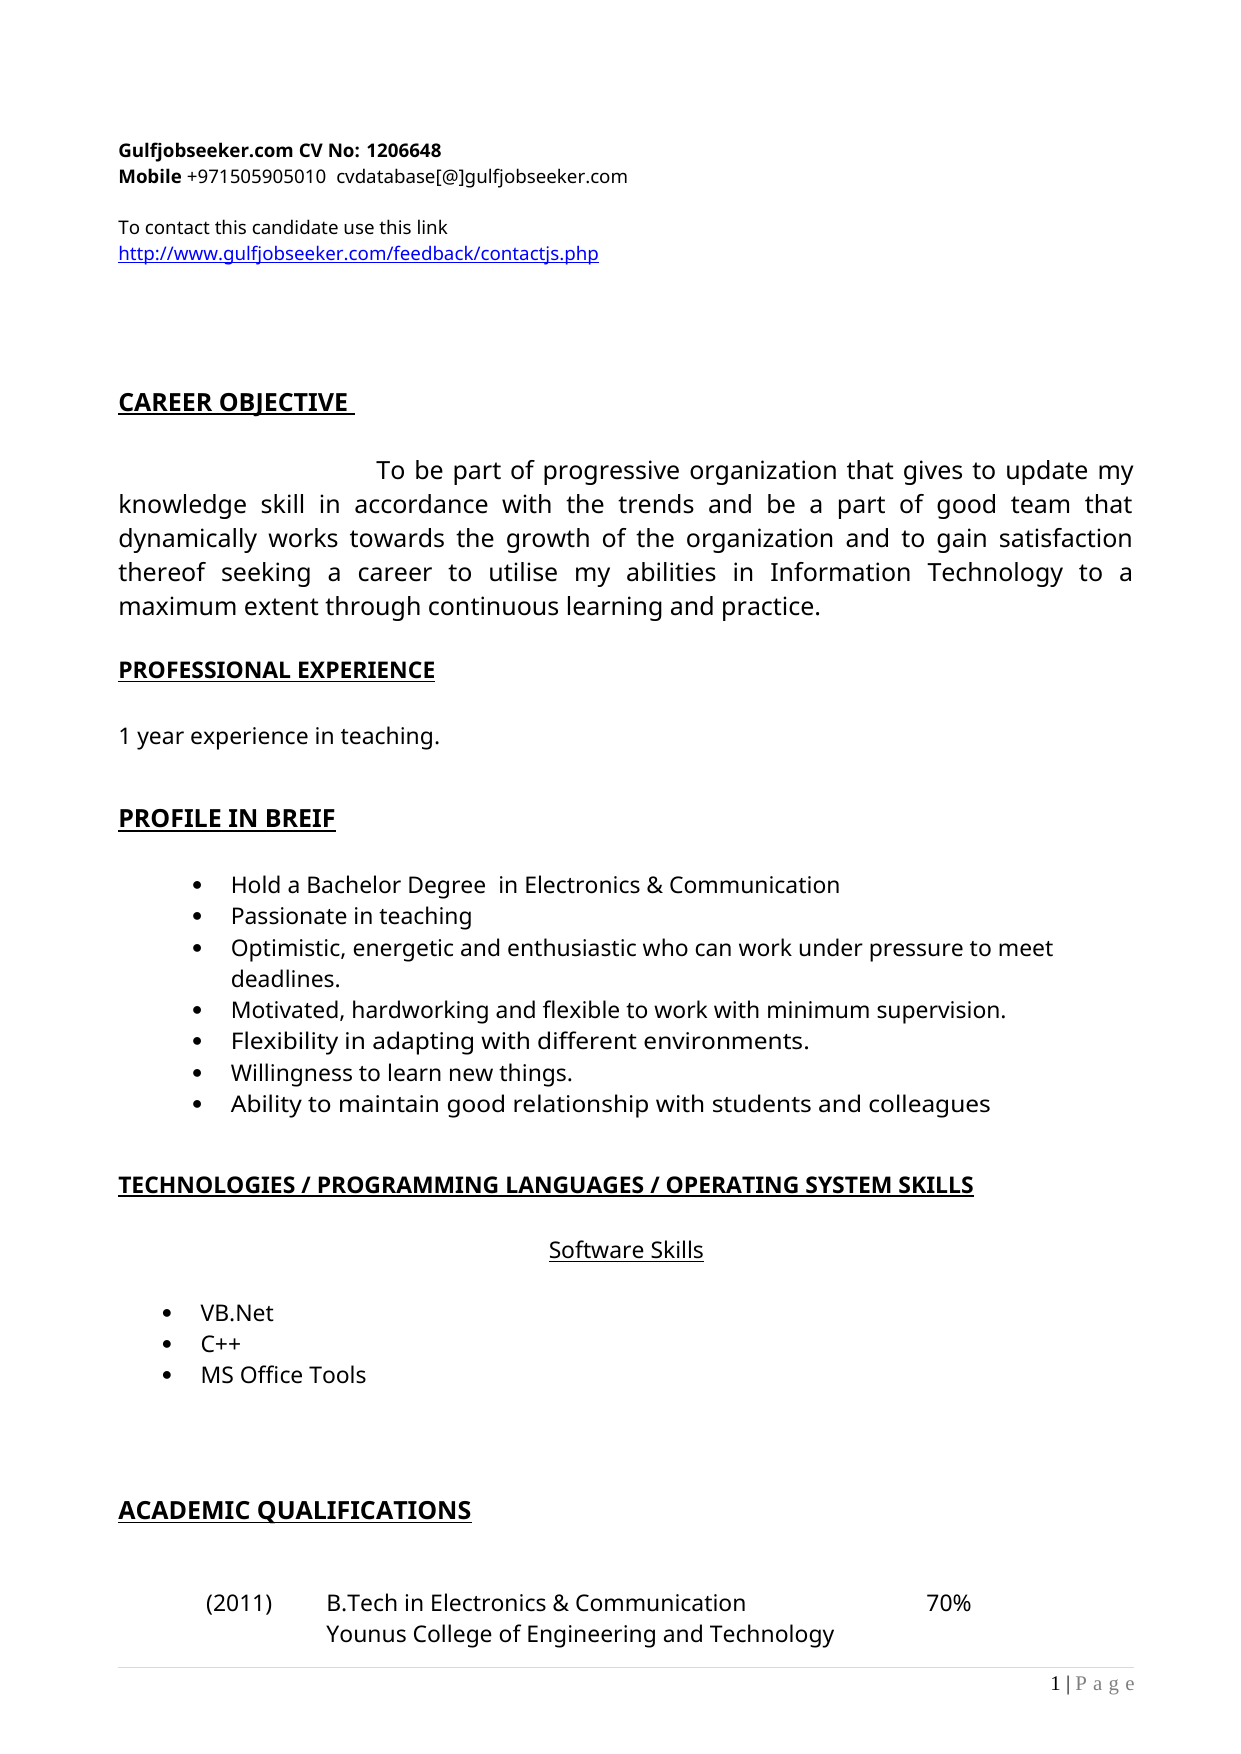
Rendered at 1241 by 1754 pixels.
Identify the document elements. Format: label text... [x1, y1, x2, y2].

text Gulfjobseeker.com CV No: 1206648 [118, 138, 1134, 163]
list MS Office Tools [163, 1359, 1134, 1391]
list VB.Net [163, 1297, 1134, 1328]
list Willingness to learn new things. [193, 1056, 1134, 1088]
text 1 year experience in teaching. [118, 719, 1134, 751]
text ACADEMIC QUALIFICATIONS [118, 1493, 1134, 1527]
text PROFESSIONAL EXPERIENCE [118, 654, 1134, 686]
text CAREER OBJECTIVE [118, 384, 1134, 419]
subtitle TECHNOLOGIES / PROGRAMMING LANGUAGES / OPERATING SYSTEM SKILLS [118, 1169, 1134, 1200]
text To be part of progressive organization that gives to update my knowledge skill in accordance with the trends and be a part of good team that dynamically works towards the growth of the organization and to gain satisfaction thereof seeking a career to utilise my abilities in Information Technology to a maximum extent through continuous learning and practice. [118, 453, 1134, 623]
list Motivated, hardworking and flexible to work with minimum supervision. [193, 994, 1134, 1025]
text http://www.gulfjobseeker.com/feedback/contactjs.php [118, 240, 1134, 265]
list Optimistic, energetic and enthusiastic who can work under pressure to meet deadlines. [193, 931, 1134, 994]
subtitle PROFILE IN BREIF [118, 801, 1134, 835]
list Hold a Bachelor Degree in Electronics & Communication [193, 869, 1134, 900]
text Software Skills [118, 1234, 1134, 1266]
text Mobile +971505905010 cvdatabase[@]gulfjobseeker.com [118, 163, 1134, 189]
text To contact this candidate use this link [118, 214, 1134, 240]
list Flexibility in adapting with different environments. [193, 1025, 1134, 1056]
text (2011) B.Tech in Electronics & Communication 70% Younus College of Engineering and Technology [118, 1586, 1134, 1649]
list Passionate in teaching [193, 900, 1134, 931]
list Ability to maintain good relationship with students and colleagues [193, 1088, 1134, 1119]
list C++ [163, 1328, 1134, 1359]
